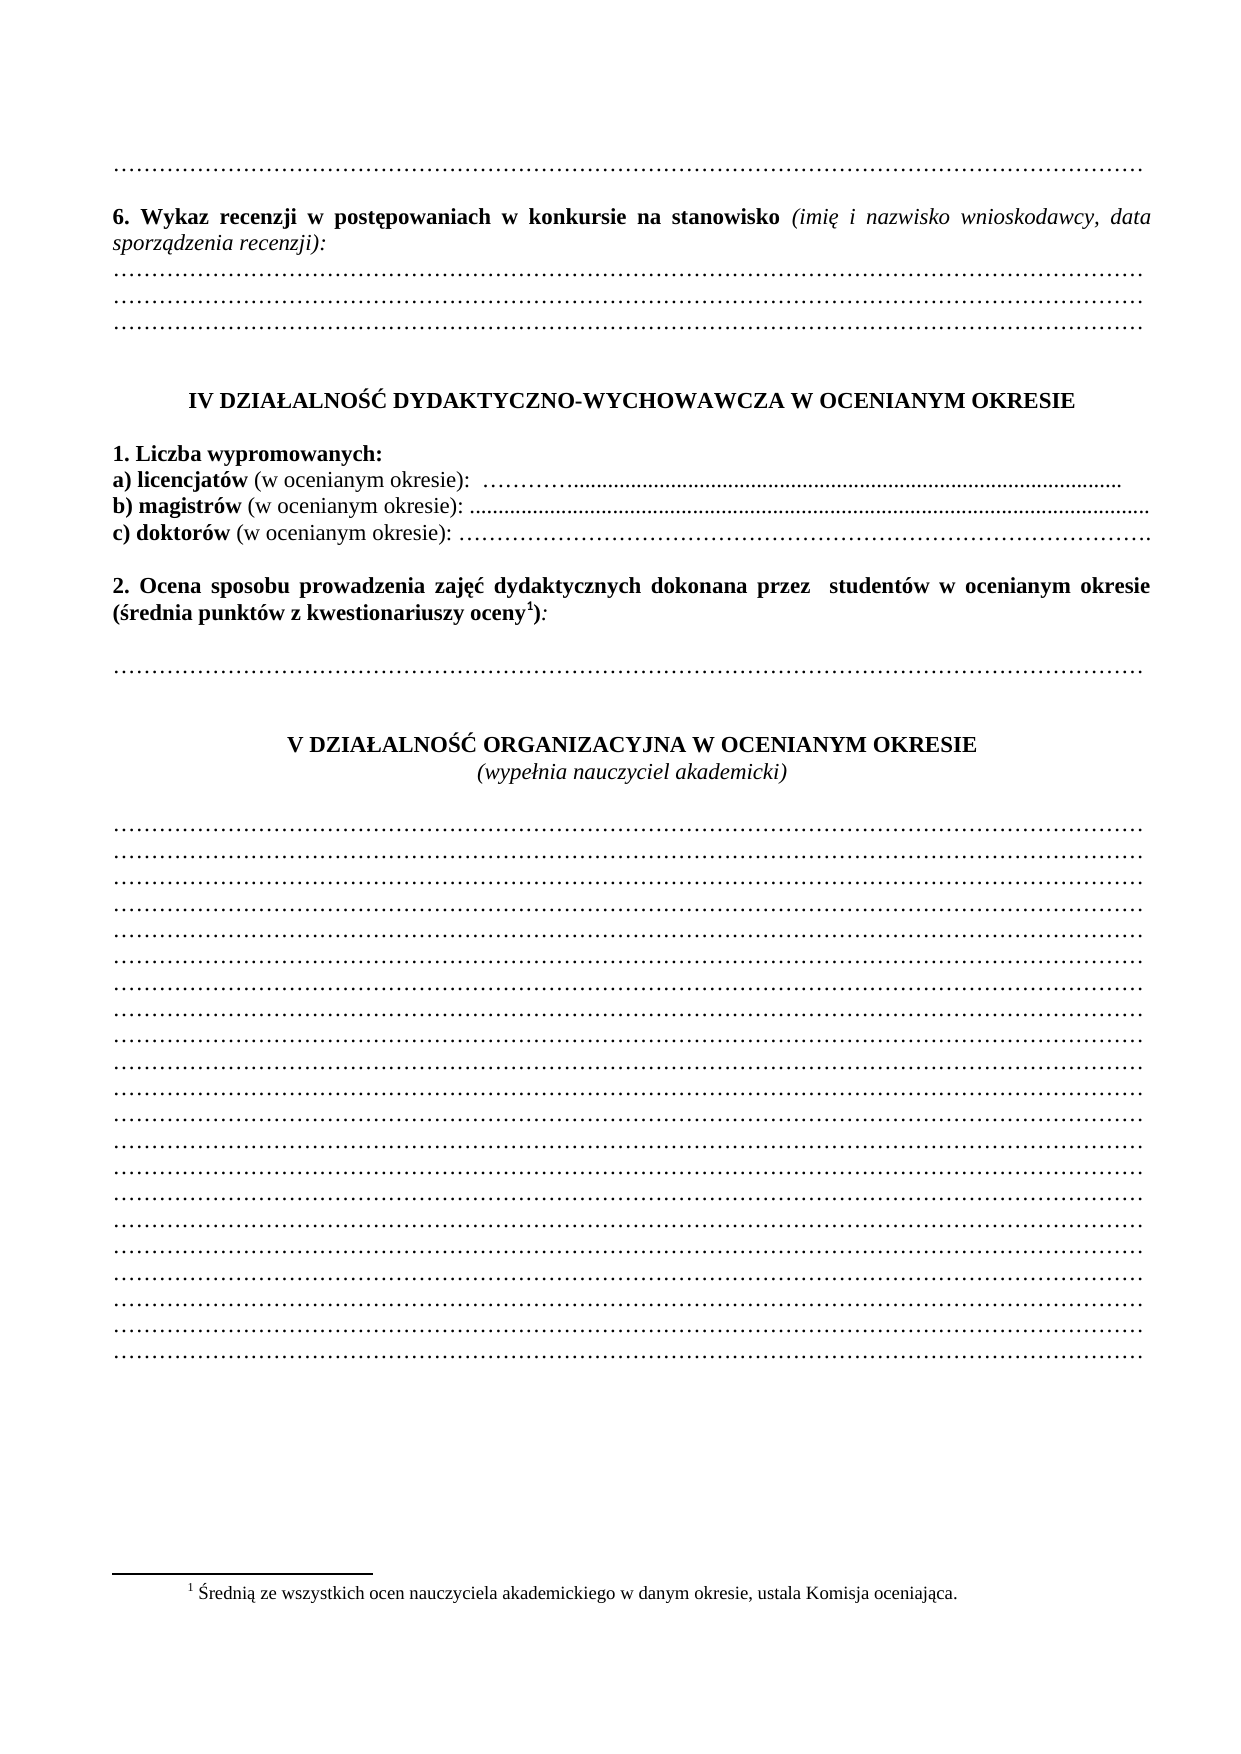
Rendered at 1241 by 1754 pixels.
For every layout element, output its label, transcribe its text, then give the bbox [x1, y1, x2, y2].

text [112, 1311, 1152, 1338]
text ……………………………………………………………………………………………………………………… [112, 652, 1152, 679]
text ……………………………………………………………………………………………………………………… [112, 1153, 1152, 1179]
text a) licencjatów (w ocenianym okresie): …………................................................................................................ [112, 466, 1152, 493]
text 2. Ocena sposobu prowadzenia zajęć dydaktycznych dokonana przez studentów w ocenianym okresie (średnia punktów z kwestionariuszy oceny): [112, 572, 1152, 626]
text ……………………………………………………………………………………………………………………… [112, 1127, 1152, 1153]
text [112, 150, 1152, 176]
text ……………………………………………………………………………………………………………………… [112, 916, 1152, 942]
text ……………………………………………………………………………………………………………………… [112, 995, 1152, 1021]
text IV DZIAŁALNOŚĆ DYDAKTYCZNO-WYCHOWAWCZA W OCENIANYM OKRESIE [112, 387, 1152, 413]
text ……………………………………………………………………………………………………………………… [112, 1206, 1152, 1232]
text 6. Wykaz recenzji w postępowaniach w konkursie na stanowisko (imię i nazwisko wnioskodawcy, data sporządzenia recenzji): [112, 203, 1152, 255]
text ……………………………………………………………………………………………………………………… [112, 1100, 1152, 1127]
text ……………………………………………………………………………………………………………………… [112, 282, 1152, 308]
text ……………………………………………………………………………………………………………………… [112, 1074, 1152, 1100]
text ……………………………………………………………………………………………………………………… [112, 863, 1152, 889]
text ……………………………………………………………………………………………………………………… [112, 1232, 1152, 1258]
text ……………………………………………………………………………………………………………………… [112, 837, 1152, 863]
text V DZIAŁALNOŚĆ ORGANIZACYJNA W OCENIANYM OKRESIE [112, 731, 1152, 758]
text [112, 1258, 1152, 1285]
text c) doktorów (w ocenianym okresie): ………………………………………………………………………………. [112, 519, 1152, 545]
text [112, 1338, 1152, 1364]
text ……………………………………………………………………………………………………………………… [112, 255, 1152, 282]
text ……………………………………………………………………………………………………………………… [112, 308, 1152, 334]
text ……………………………………………………………………………………………………………………… [112, 1021, 1152, 1048]
text ……………………………………………………………………………………………………………………… [112, 811, 1152, 837]
text (wypełnia nauczyciel akademicki) [112, 758, 1152, 784]
text 1. Liczba wypromowanych: [112, 440, 1152, 466]
text ……………………………………………………………………………………………………………………… [112, 1048, 1152, 1074]
text ……………………………………………………………………………………………………………………… [112, 1179, 1152, 1206]
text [112, 1285, 1152, 1311]
text ……………………………………………………………………………………………………………………… [112, 969, 1152, 995]
text b) magistrów (w ocenianym okresie): ....................................................................................................................... [112, 493, 1152, 519]
text ……………………………………………………………………………………………………………………… [112, 942, 1152, 969]
text ……………………………………………………………………………………………………………………… [112, 889, 1152, 916]
